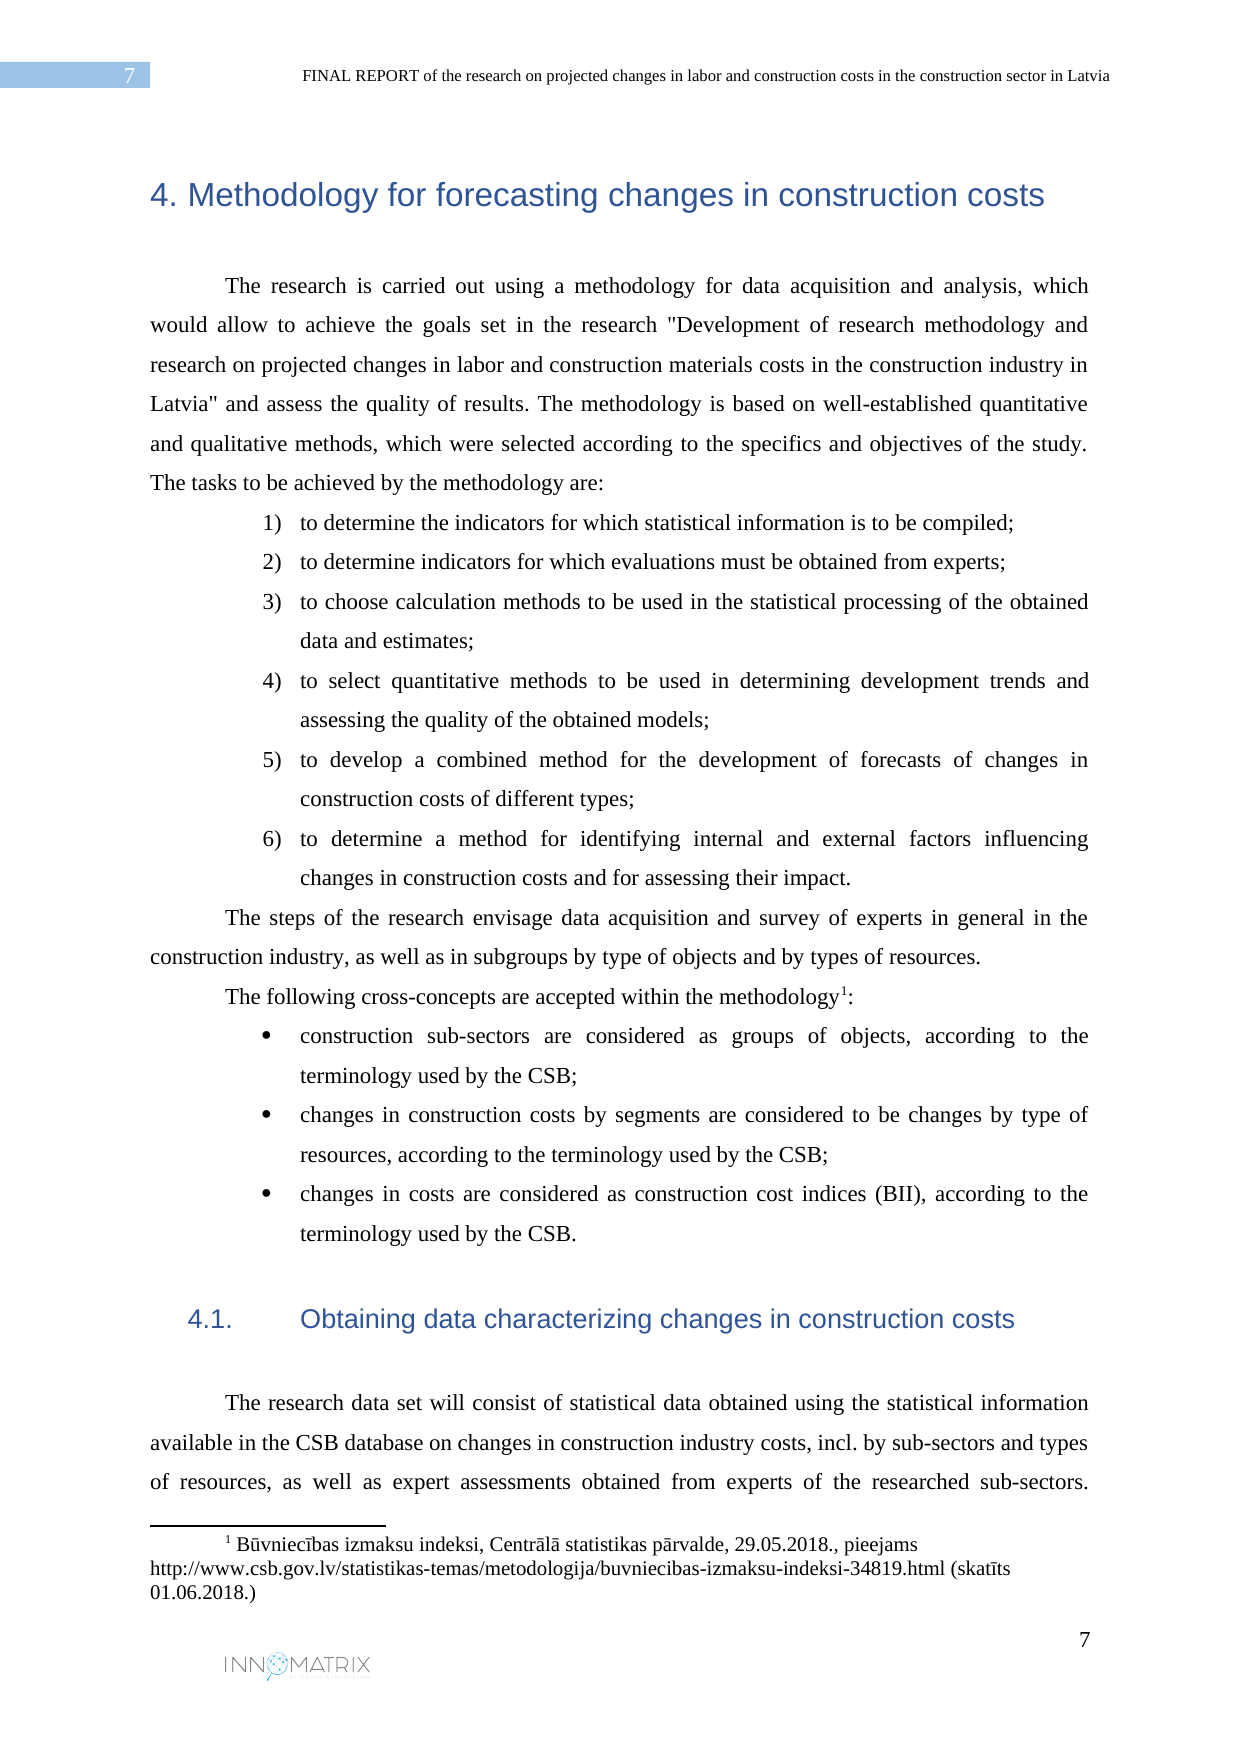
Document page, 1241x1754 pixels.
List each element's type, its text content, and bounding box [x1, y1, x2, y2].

subtitle Obtaining data characterizing changes in construction costs [187, 1303, 1090, 1334]
list to determine indicators for which evaluations must be obtained from experts; [262, 548, 1090, 575]
list to choose calculation methods to be used in the statistical processing of the obtained data and estimates; [262, 588, 1090, 654]
text The research is carried out using a methodology for data acquisition and analysis, which would allow to achieve the goals set in the research "Development of research methodology and research on projected changes in labor and construction materials costs in the construction industry in Latvia" and assess the quality of results. The methodology is based on well-established quantitative and qualitative methods, which were selected according to the specifics and objectives of the study. The tasks to be achieved by the methodology are: [150, 272, 1090, 496]
list to select quantitative methods to be used in determining development trends and assessing the quality of the obtained models; [262, 667, 1090, 733]
list changes in construction costs by segments are considered to be changes by type of resources, according to the terminology used by the CSB; [262, 1101, 1090, 1167]
list changes in costs are considered as construction cost indices (BII), according to the terminology used by the CSB. [262, 1180, 1090, 1246]
list construction sub-sectors are considered as groups of objects, according to the terminology used by the CSB; [262, 1022, 1090, 1088]
text The steps of the research envisage data acquisition and survey of experts in general in the construction industry, as well as in subgroups by type of objects and by types of resources. [150, 904, 1090, 969]
list to determine a method for identifying internal and external factors influencing changes in construction costs and for assessing their impact. [262, 825, 1090, 891]
text The following cross-concepts are accepted within the methodology: [150, 983, 1090, 1009]
list to develop a combined method for the development of forecasts of changes in construction costs of different types; [262, 746, 1090, 812]
list to determine the indicators for which statistical information is to be compiled; [262, 509, 1090, 535]
subtitle Methodology for forecasting changes in construction costs [150, 175, 1090, 213]
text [150, 1389, 1090, 1494]
picture [225, 1652, 370, 1681]
